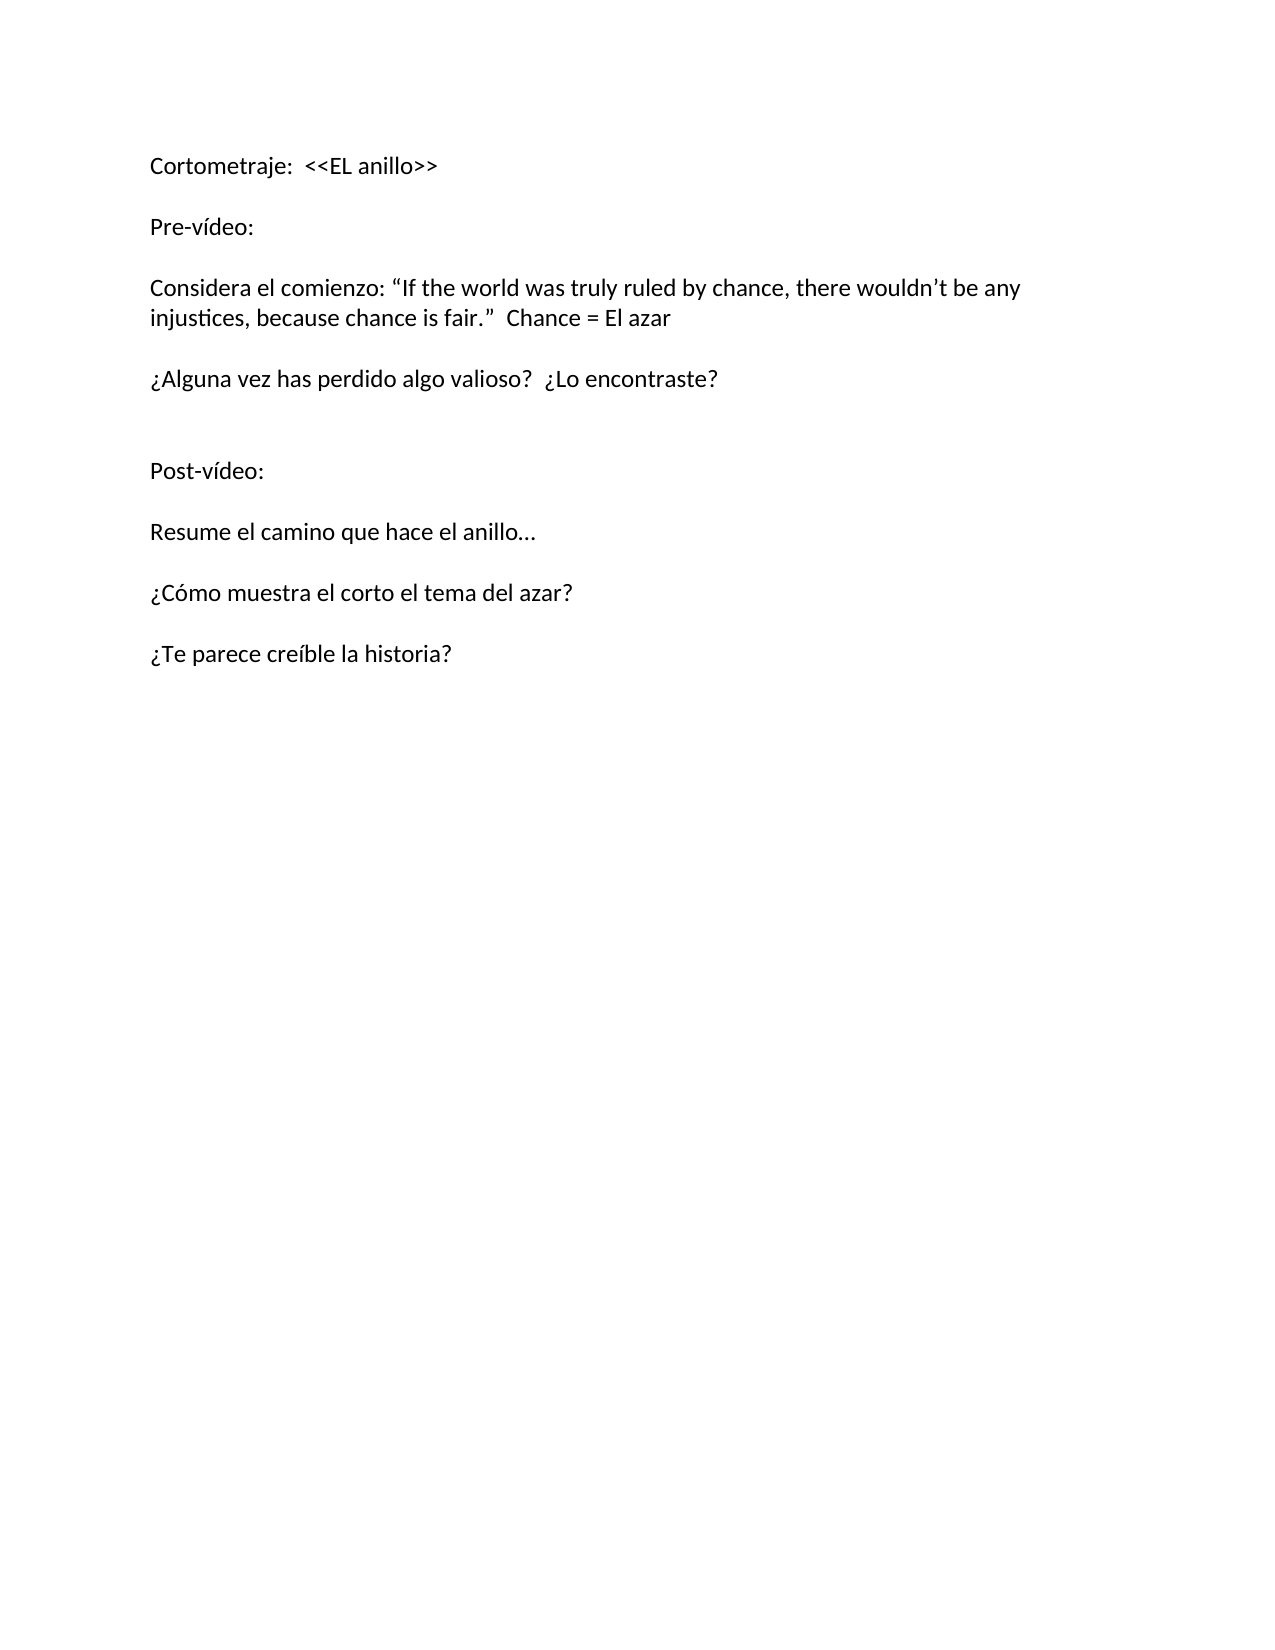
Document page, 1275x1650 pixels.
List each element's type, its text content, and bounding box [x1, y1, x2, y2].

text Post-vídeo: [150, 455, 1125, 486]
text Resume el camino que hace el anillo… [150, 516, 1125, 547]
text ¿Cómo muestra el corto el tema del azar? [150, 577, 1125, 608]
text ¿Te parece creíble la historia? [150, 638, 1125, 669]
text Pre-vídeo: [150, 211, 1125, 242]
text Considera el comienzo: “If the world was truly ruled by chance, there wouldn’t be any injustices, because chance is fair.” Chance = El azar [150, 272, 1125, 333]
text ¿Alguna vez has perdido algo valioso? ¿Lo encontraste? [150, 364, 1125, 394]
text Cortometraje: <<EL anillo>> [150, 150, 1125, 181]
